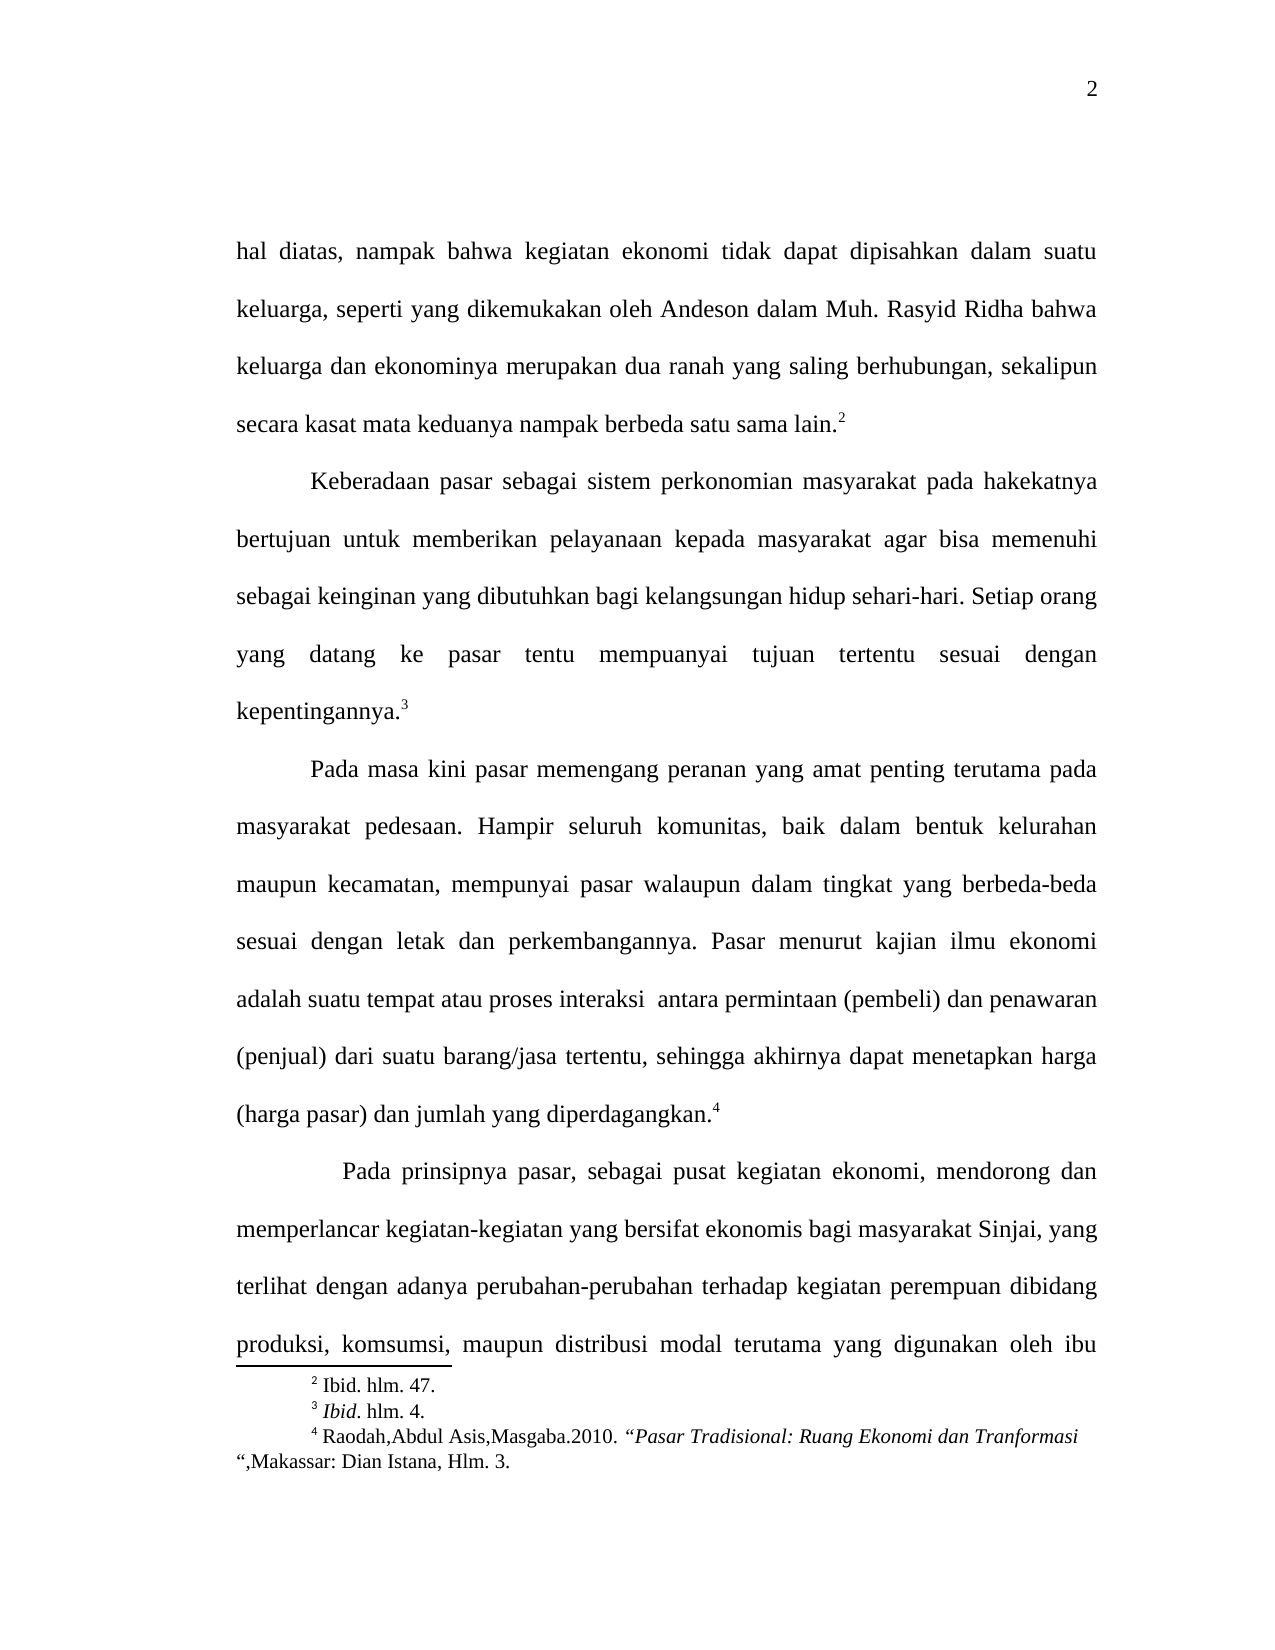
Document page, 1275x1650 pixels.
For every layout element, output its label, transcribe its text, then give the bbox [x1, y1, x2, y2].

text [236, 236, 1098, 437]
text Keberadaan pasar sebagai sistem perkonomian masyarakat pada hakekatnya bertujuan untuk memberikan pelayanaan kepada masyarakat agar bisa memenuhi sebagai keinginan yang dibutuhkan bagi kelangsungan hidup sehari-hari. Setiap orang yang datang ke pasar tentu mempuanyai tujuan tertentu sesuai dengan kepentingannya. [236, 466, 1098, 725]
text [236, 1156, 1098, 1357]
text Pada masa kini pasar memengang peranan yang amat penting terutama pada masyarakat pedesaan. Hampir seluruh komunitas, baik dalam bentuk kelurahan maupun kecamatan, mempunyai pasar walaupun dalam tingkat yang berbeda-beda sesuai dengan letak dan perkembangannya. Pasar menurut kajian ilmu ekonomi adalah suatu tempat atau proses interaksi antara permintaan (pembeli) dan penawaran (penjual) dari suatu barang/jasa tertentu, sehingga akhirnya dapat menetapkan harga (harga pasar) dan jumlah yang diperdagangkan. [236, 754, 1098, 1127]
